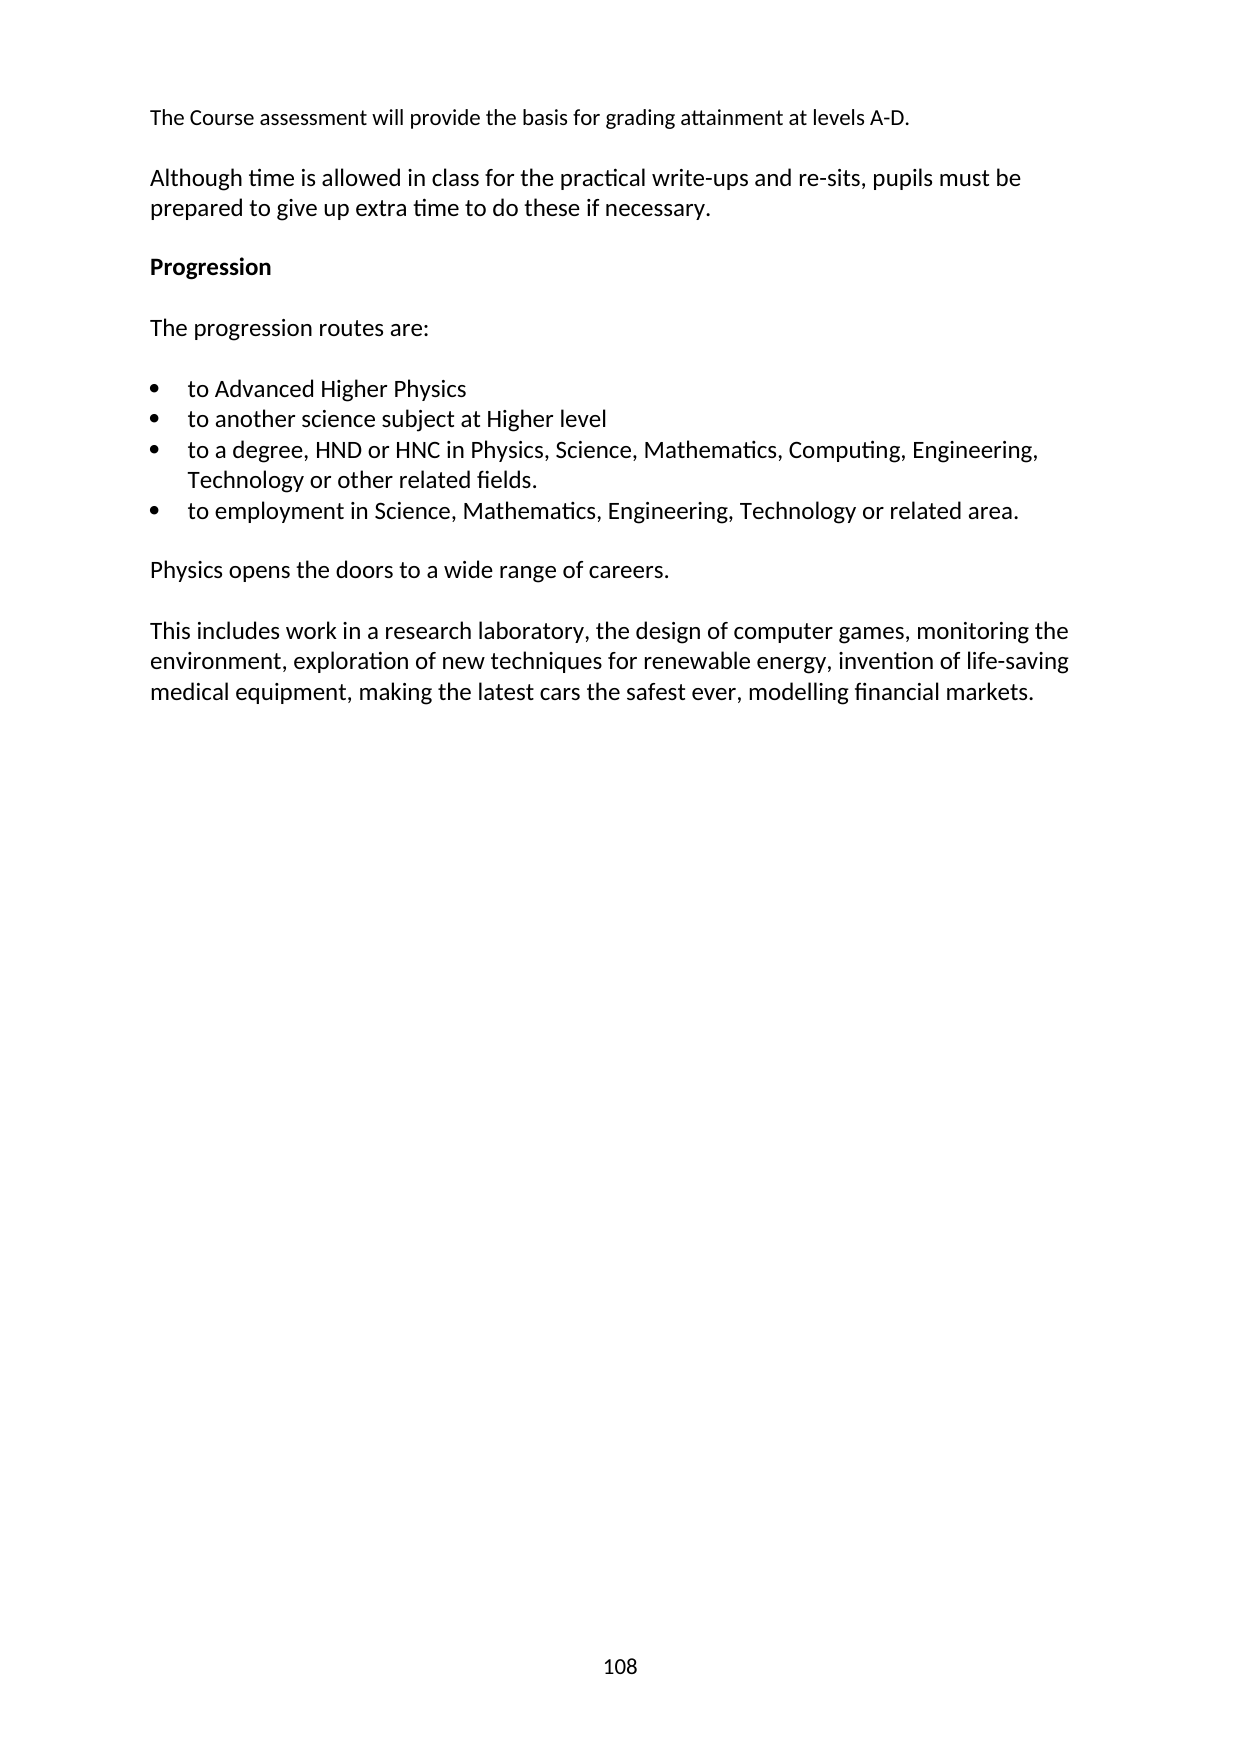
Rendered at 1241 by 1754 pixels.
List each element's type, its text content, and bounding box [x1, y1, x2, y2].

list to employment in Science, Mathematics, Engineering, Technology or related area. [150, 495, 1078, 526]
text The Course assessment will provide the basis for grading attainment at levels A-D. [150, 103, 1078, 131]
list to another science subject at Higher level [150, 404, 1078, 434]
text This includes work in a research laboratory, the design of computer games, monitoring the environment, exploration of new techniques for renewable energy, invention of life-saving medical equipment, making the latest cars the safest ever, modelling financial markets. [150, 615, 1078, 706]
text Physics opens the doors to a wide range of careers. [150, 554, 1078, 584]
text The progression routes are: [150, 312, 1078, 343]
list to a degree, HND or HNC in Physics, Science, Mathematics, Computing, Engineering, Technology or other related fields. [150, 434, 1078, 495]
text Although time is allowed in class for the practical write-ups and re-sits, pupils must be prepared to give up extra time to do these if necessary. [150, 162, 1078, 223]
list to Advanced Higher Physics [150, 373, 1078, 404]
subtitle Progression [150, 251, 1078, 282]
